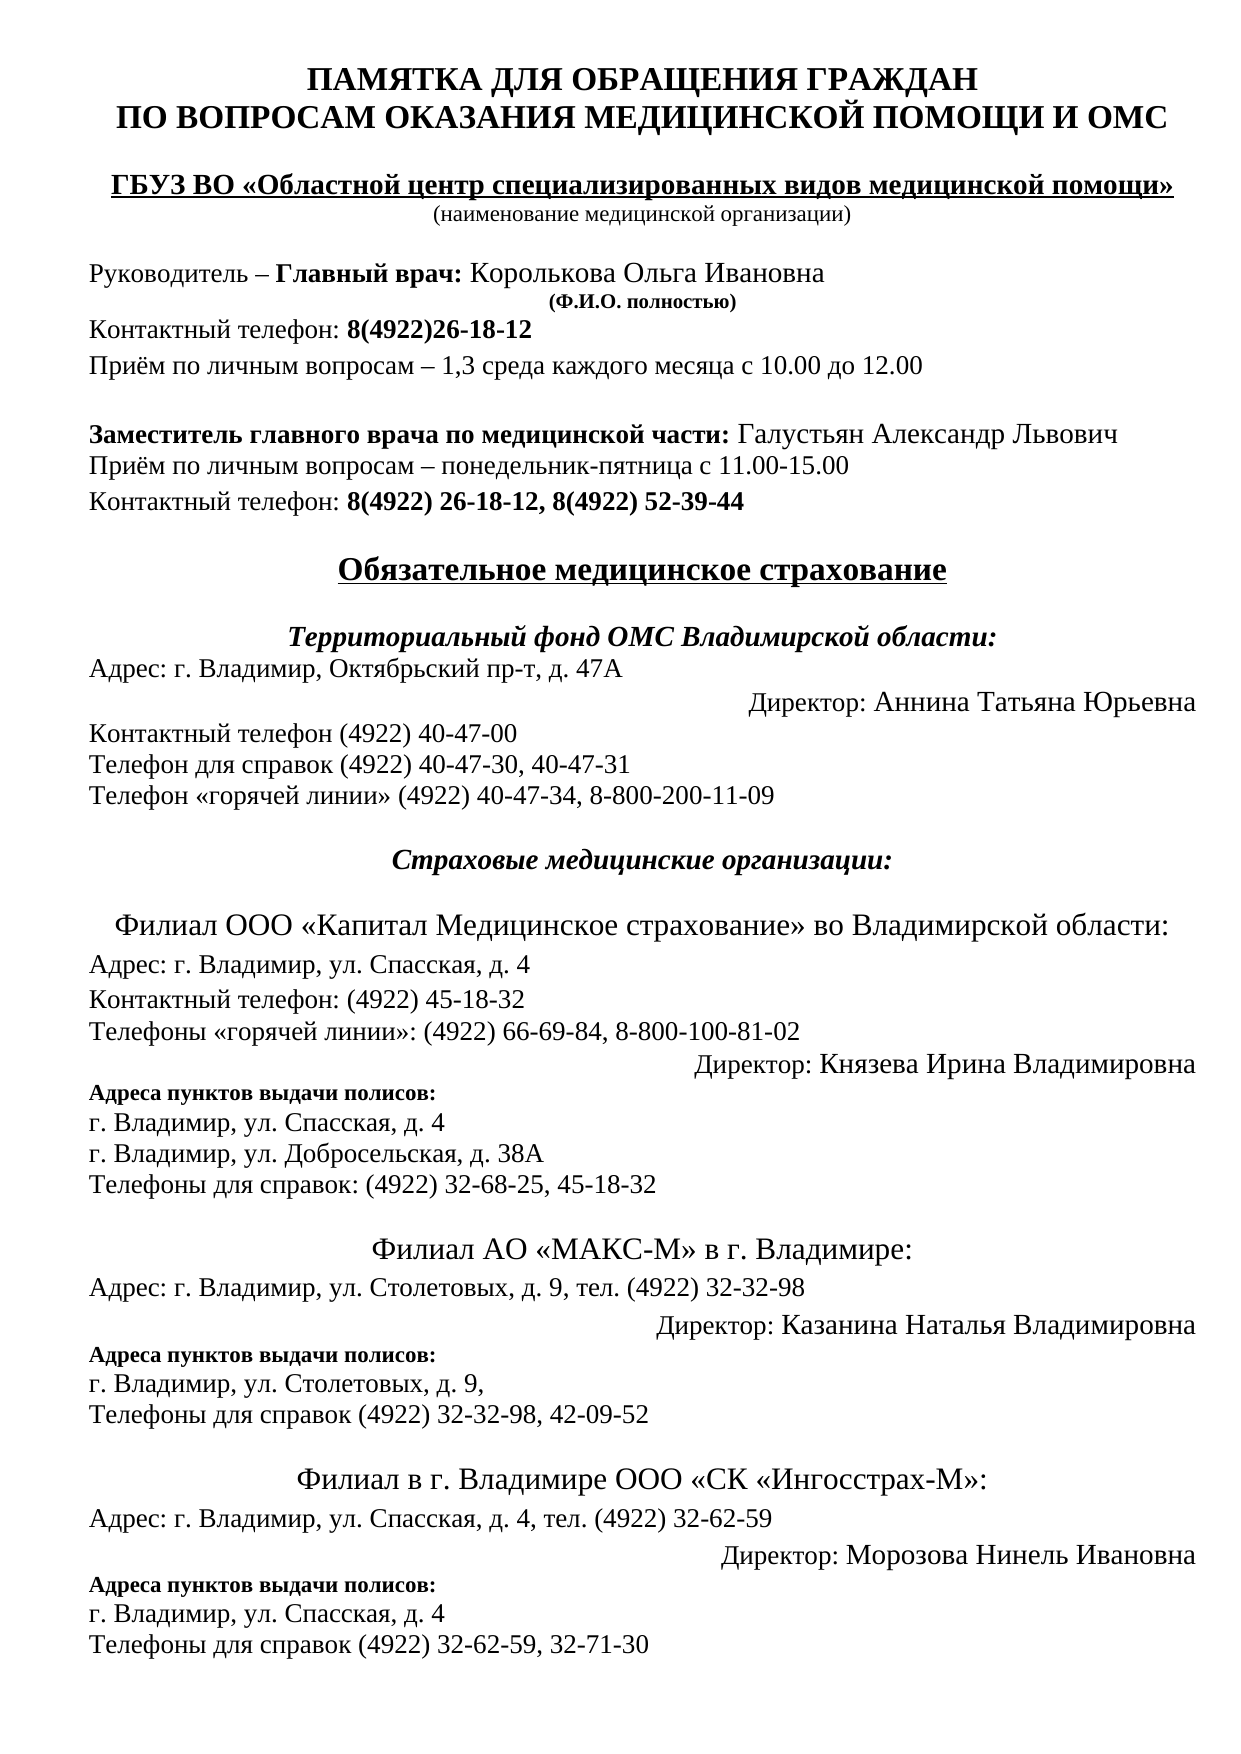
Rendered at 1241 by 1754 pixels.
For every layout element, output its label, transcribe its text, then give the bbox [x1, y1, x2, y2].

text г. Владимир, ул. Добросельская, д. 38А [89, 1137, 1196, 1168]
text Руководитель – Главный врач: Королькова Ольга Ивановна [89, 256, 1196, 289]
text Адреса пунктов выдачи полисов: [89, 1079, 1196, 1106]
text Контактный телефон: 8(4922) 26-18-12, 8(4922) 52-39-44 [89, 485, 1196, 516]
text ПАМЯТКА ДЛЯ ОБРАЩЕНИЯ ГРАЖДАН [89, 59, 1196, 97]
text Телефоны для справок (4922) 32-62-59, 32-71-30 [89, 1628, 1196, 1660]
text г. Владимир, ул. Спасская, д. 4 [89, 1597, 1196, 1628]
text Адрес: г. Владимир, ул. Столетовых, д. 9, тел. (4922) 32-32-98 [89, 1271, 1196, 1303]
text г. Владимир, ул. Столетовых, д. 9, [89, 1367, 1196, 1398]
text Телефоны «горячей линии»: (4922) 66-69-84, 8-800-100-81-02 [89, 1014, 1196, 1046]
text Адрес: г. Владимир, Октябрьский пр-т, д. 47А [89, 652, 1196, 684]
text Контактный телефон: (4922) 45-18-32 [89, 983, 1196, 1014]
text Филиал в г. Владимире ООО «СК «Ингосстрах-М»: [89, 1461, 1196, 1496]
text (наименование медицинской организации) [89, 200, 1196, 227]
text г. Владимир, ул. Спасская, д. 4 [89, 1106, 1196, 1137]
text Адрес: г. Владимир, ул. Спасская, д. 4 [89, 948, 1196, 979]
text Директор: Аннина Татьяна Юрьевна [89, 684, 1196, 717]
text ПО ВОПРОСАМ ОКАЗАНИЯ МЕДИЦИНСКОЙ ПОМОЩИ И ОМС [89, 97, 1196, 136]
text Приём по личным вопросам – понедельник-пятница с 11.00-15.00 [89, 449, 1196, 480]
text Контактный телефон (4922) 40-47-00 [89, 717, 1196, 748]
text Территориальный фонд ОМС Владимирской области: [89, 619, 1196, 652]
text Директор: Морозова Нинель Ивановна [89, 1537, 1196, 1571]
text Обязательное медицинское страхование [89, 549, 1196, 588]
text Адреса пунктов выдачи полисов: [89, 1571, 1196, 1597]
text Директор: Князева Ирина Владимировна [89, 1046, 1196, 1079]
text Телефон «горячей линии» (4922) 40-47-34, 8-800-200-11-09 [89, 779, 1196, 811]
text (Ф.И.О. полностью) [89, 289, 1196, 313]
text Филиал АО «МАКС-М» в г. Владимире: [89, 1230, 1196, 1266]
text Адреса пунктов выдачи полисов: [89, 1341, 1196, 1367]
text Филиал ООО «Капитал Медицинское страхование» во Владимирской области: [89, 906, 1196, 942]
text Контактный телефон: 8(4922)26-18-12 [89, 313, 1196, 344]
text Директор: Казанина Наталья Владимировна [89, 1307, 1196, 1341]
text ГБУЗ ВО «Областной центр специализированных видов медицинской помощи» [89, 167, 1196, 200]
text Приём по личным вопросам – 1,3 среда каждого месяца с 10.00 до 12.00 [89, 349, 1196, 380]
text Телефоны для справок (4922) 32-32-98, 42-09-52 [89, 1398, 1196, 1429]
text Заместитель главного врача по медицинской части: Галустьян Александр Львович [89, 416, 1196, 449]
text Телефон для справок (4922) 40-47-30, 40-47-31 [89, 748, 1196, 779]
text Адрес: г. Владимир, ул. Спасская, д. 4, тел. (4922) 32-62-59 [89, 1502, 1196, 1533]
text Телефоны для справок: (4922) 32-68-25, 45-18-32 [89, 1168, 1196, 1199]
text Страховые медицинские организации: [89, 842, 1196, 875]
